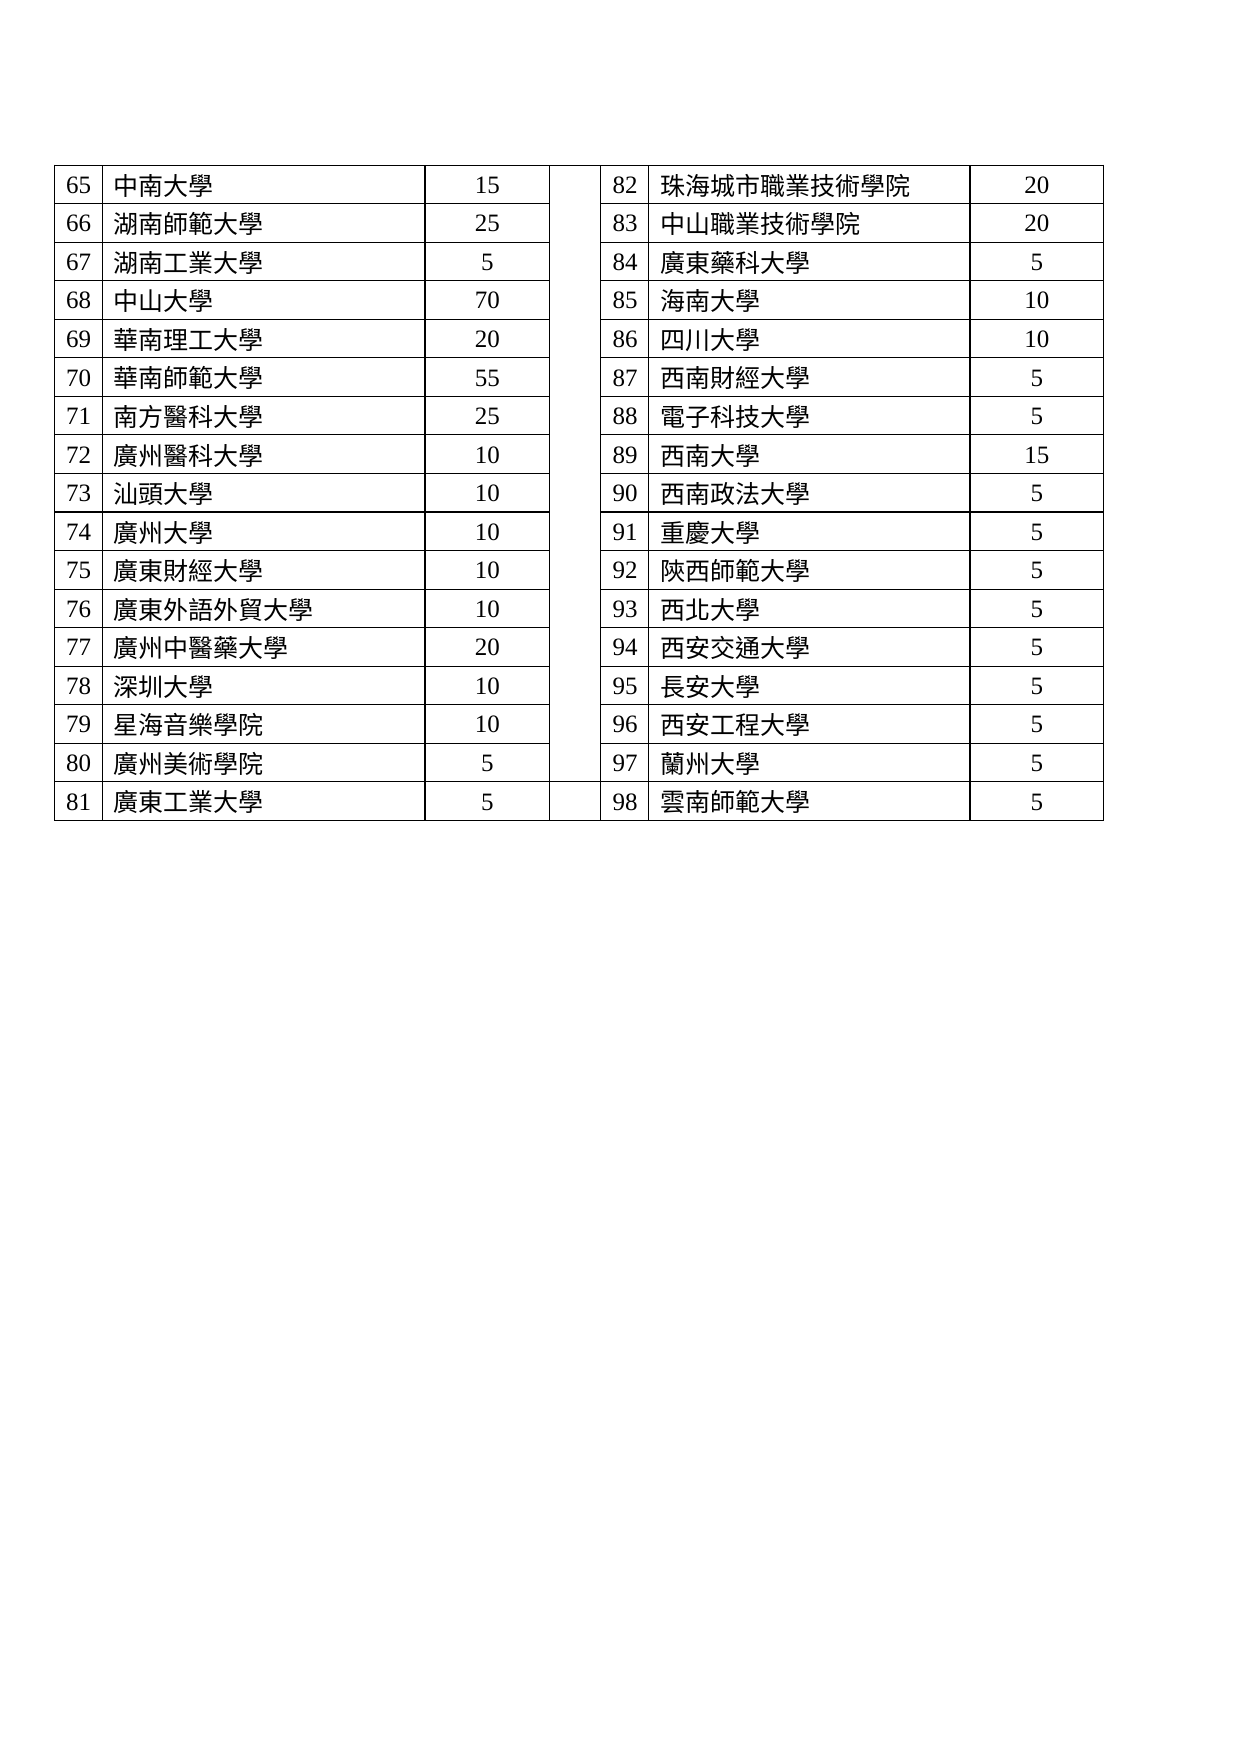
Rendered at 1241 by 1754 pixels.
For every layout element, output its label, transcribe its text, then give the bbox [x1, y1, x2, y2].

table_cell 華南師範大學 [103, 358, 424, 396]
table_cell 西安交通大學 [649, 628, 969, 666]
table_cell 重慶大學 [649, 513, 969, 550]
table_cell 10 [426, 435, 549, 473]
table_cell 華南理工大學 [103, 320, 424, 357]
table_cell 5 [971, 474, 1103, 511]
table_cell 5 [971, 590, 1103, 627]
table_cell 69 [55, 320, 102, 357]
table_cell 5 [426, 243, 549, 280]
table_cell 5 [971, 667, 1103, 704]
table_cell 77 [55, 628, 102, 666]
table_cell 66 [55, 204, 102, 242]
table_cell 20 [971, 204, 1103, 242]
table_cell 25 [426, 397, 549, 434]
table_cell 20 [971, 166, 1103, 203]
table_cell 92 [601, 551, 648, 588]
table_cell 廣東外語外貿大學 [103, 590, 424, 627]
table_cell 電子科技大學 [649, 397, 969, 434]
table_cell 10 [426, 590, 549, 627]
table_cell 97 [601, 744, 648, 781]
table_cell 10 [426, 705, 549, 743]
table_cell 89 [601, 435, 648, 473]
table_cell 10 [426, 513, 549, 550]
table_cell 10 [426, 667, 549, 704]
table_cell 廣東工業大學 [103, 782, 424, 820]
table_cell 79 [55, 705, 102, 743]
table_cell 71 [55, 397, 102, 434]
table_cell 5 [971, 397, 1103, 434]
table_cell 98 [601, 782, 648, 820]
table_cell 91 [601, 513, 648, 550]
table_cell 中山大學 [103, 281, 424, 319]
table_cell 5 [971, 705, 1103, 743]
table_cell 72 [55, 435, 102, 473]
table_cell 四川大學 [649, 320, 969, 357]
table_cell 81 [55, 782, 102, 820]
table_cell 西南財經大學 [649, 358, 969, 396]
table_cell 93 [601, 590, 648, 627]
table_cell 5 [971, 513, 1103, 550]
table_cell 70 [426, 281, 549, 319]
table_cell 95 [601, 667, 648, 704]
table_cell 20 [426, 628, 549, 666]
table_cell 86 [601, 320, 648, 357]
table_cell 5 [971, 782, 1103, 820]
table_cell 67 [55, 243, 102, 280]
table_cell 蘭州大學 [649, 744, 969, 781]
table_cell 西南大學 [649, 435, 969, 473]
table_cell 85 [601, 281, 648, 319]
table_cell 5 [426, 744, 549, 781]
table_cell 5 [971, 358, 1103, 396]
table_cell 西南政法大學 [649, 474, 969, 511]
table_cell 珠海城市職業技術學院 [649, 166, 969, 203]
table_cell 5 [971, 243, 1103, 280]
table_cell 廣州中醫藥大學 [103, 628, 424, 666]
table_cell 湖南工業大學 [103, 243, 424, 280]
table_cell 中山職業技術學院 [649, 204, 969, 242]
table_cell 5 [426, 782, 549, 820]
table_cell 90 [601, 474, 648, 511]
table_cell 廣東藥科大學 [649, 243, 969, 280]
table_cell 73 [55, 474, 102, 511]
table_cell 湖南師範大學 [103, 204, 424, 242]
table_cell 10 [426, 474, 549, 511]
table_cell 65 [55, 166, 102, 203]
table_cell 10 [971, 281, 1103, 319]
table_cell 68 [55, 281, 102, 319]
table_cell 25 [426, 204, 549, 242]
table_cell 西安工程大學 [649, 705, 969, 743]
table_cell 海南大學 [649, 281, 969, 319]
table_cell 80 [55, 744, 102, 781]
table_cell 82 [601, 166, 648, 203]
table_cell 5 [971, 744, 1103, 781]
table_cell 74 [55, 513, 102, 550]
table_cell 10 [971, 320, 1103, 357]
table_cell 20 [426, 320, 549, 357]
table_cell 西北大學 [649, 590, 969, 627]
table_cell 南方醫科大學 [103, 397, 424, 434]
table_cell [550, 782, 600, 820]
table_cell 長安大學 [649, 667, 969, 704]
table_cell 84 [601, 243, 648, 280]
table_cell 15 [426, 166, 549, 203]
table_cell 15 [971, 435, 1103, 473]
table_cell 陝西師範大學 [649, 551, 969, 588]
table_cell 75 [55, 551, 102, 588]
table_cell 55 [426, 358, 549, 396]
table_cell 83 [601, 204, 648, 242]
table_cell 87 [601, 358, 648, 396]
table_cell 76 [55, 590, 102, 627]
table_cell 雲南師範大學 [649, 782, 969, 820]
table_cell 廣州美術學院 [103, 744, 424, 781]
table_cell 中南大學 [103, 166, 424, 203]
table_cell 廣州醫科大學 [103, 435, 424, 473]
table_cell 10 [426, 551, 549, 588]
table_cell 70 [55, 358, 102, 396]
table_cell 汕頭大學 [103, 474, 424, 511]
table_cell 深圳大學 [103, 667, 424, 704]
table_cell 5 [971, 628, 1103, 666]
table_cell 廣東財經大學 [103, 551, 424, 588]
table_cell 廣州大學 [103, 513, 424, 550]
table_cell 94 [601, 628, 648, 666]
table_cell 96 [601, 705, 648, 743]
table_cell 78 [55, 667, 102, 704]
table_cell 88 [601, 397, 648, 434]
table_cell 5 [971, 551, 1103, 588]
table_cell 星海音樂學院 [103, 705, 424, 743]
